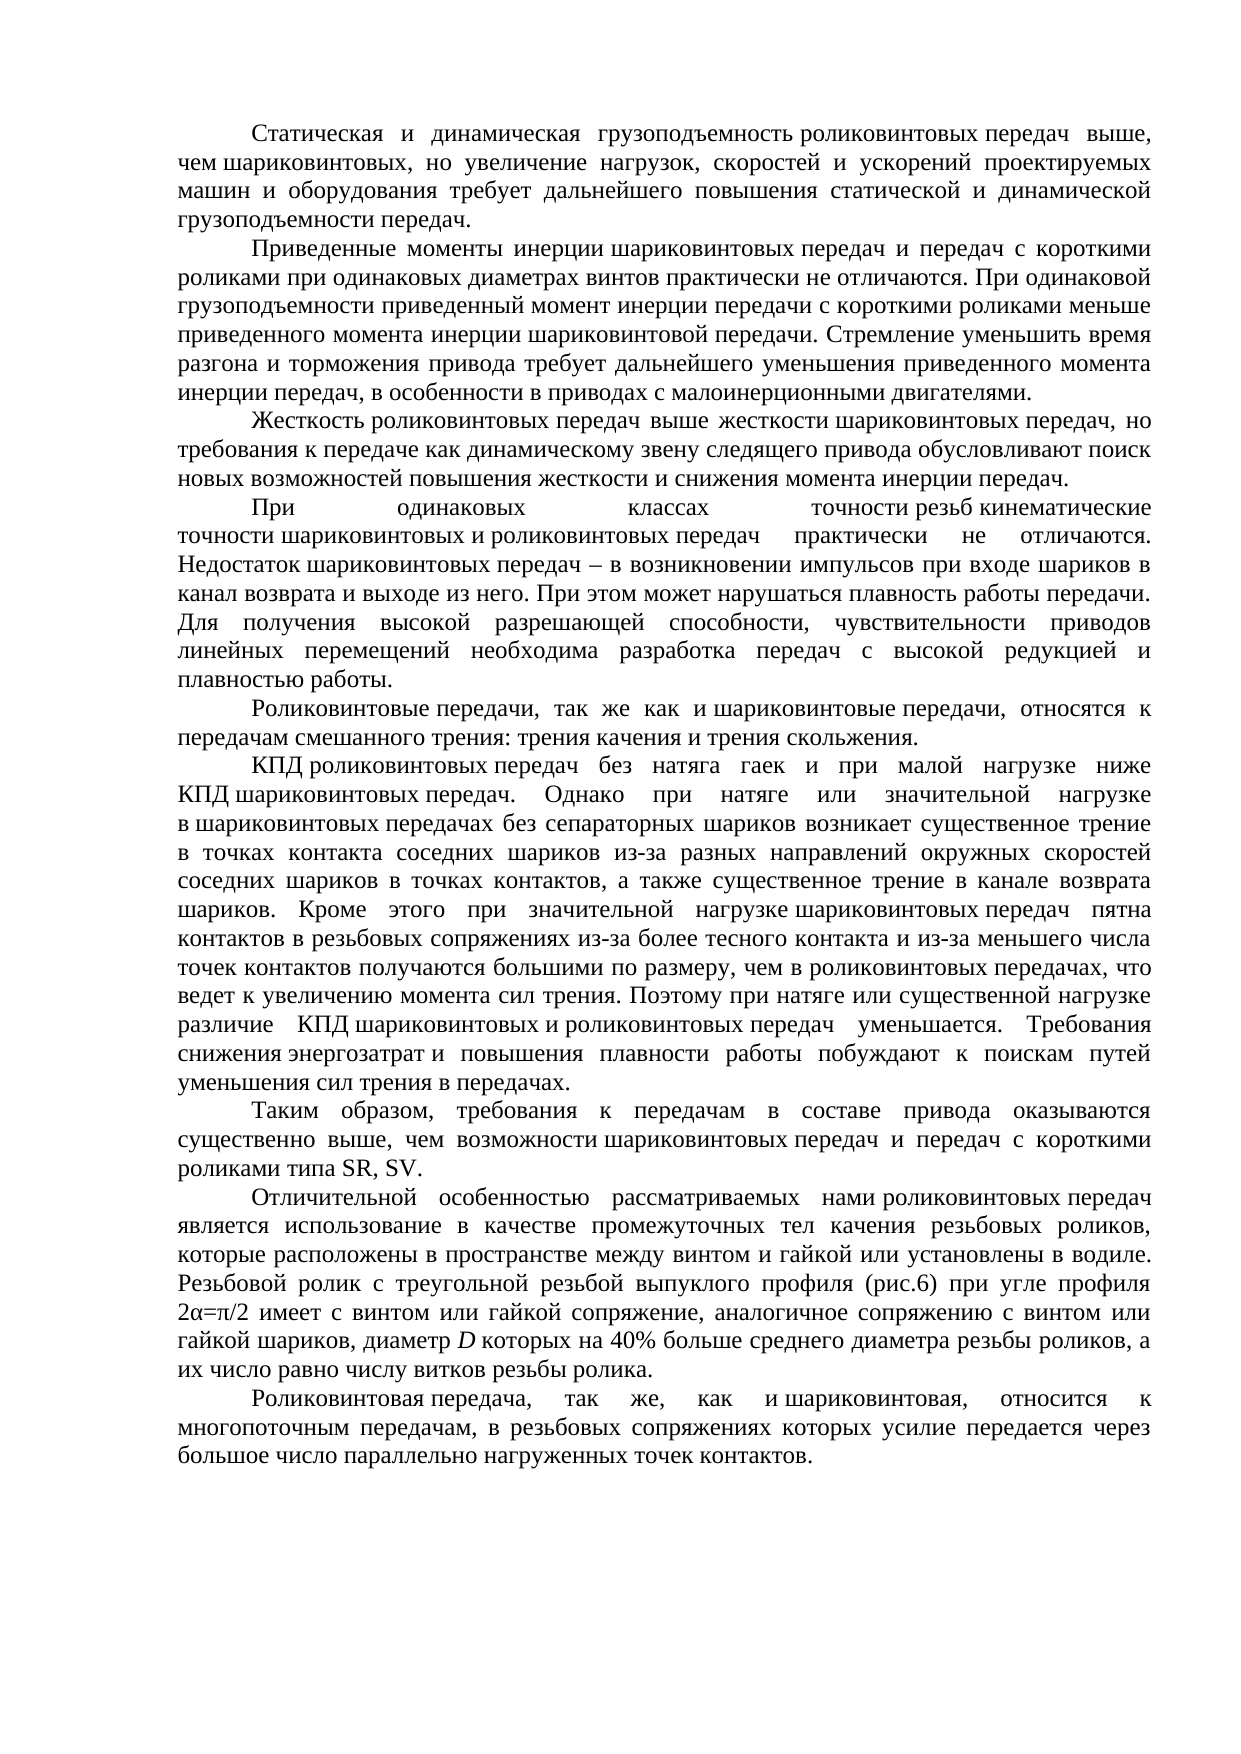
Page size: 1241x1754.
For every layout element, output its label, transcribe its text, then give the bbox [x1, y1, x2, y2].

text Роликовинтовые передачи, так же как и шариковинтовые передачи, относятся к передачам смешанного трения: трения качения и трения скольжения. [177, 693, 1152, 751]
text Приведенные моменты инерции шариковинтовых передач и передач с короткими роликами при одинаковых диаметрах винтов практически не отличаются. При одинаковой грузоподъемности приведенный момент инерции передачи с короткими роликами меньше приведенного момента инерции шариковинтовой передачи. Стремление уменьшить время разгона и торможения привода требует дальнейшего уменьшения приведенного момента инерции передач, в особенности в приводах с малоинерционными двигателями. [177, 233, 1152, 406]
text При одинаковых классах точности резьб кинематические точности шариковинтовых и роликовинтовых передач практически не отличаются. Недостаток шариковинтовых передач – в возникновении импульсов при входе шариков в канал возврата и выходе из него. При этом может нарушаться плавность работы передачи. Для получения высокой разрешающей способности, чувствительности приводов линейных перемещений необходима разработка передач с высокой редукцией и плавностью работы. [177, 492, 1152, 693]
text Статическая и динамическая грузоподъемность роликовинтовых передач выше, чем шариковинтовых, но увеличение нагрузок, скоростей и ускорений проектируемых машин и оборудования требует дальнейшего повышения статической и динамической грузоподъемности передач. [177, 118, 1152, 233]
text Таким образом, требования к передачам в составе привода оказываются существенно выше, чем возможности шариковинтовых передач и передач с короткими роликами типа SR, SV. [177, 1096, 1152, 1182]
text Жесткость роликовинтовых передач выше жесткости шариковинтовых передач, но требования к передаче как динамическому звену следящего привода обусловливают поиск новых возможностей повышения жесткости и снижения момента инерции передач. [177, 406, 1152, 492]
text Отличительной особенностью рассматриваемых нами роликовинтовых передач является использование в качестве промежуточных тел качения резьбовых роликов, которые расположены в пространстве между винтом и гайкой или установлены в водиле. Резьбовой ролик с треугольной резьбой выпуклого профиля (рис.6) при угле профиля 2α=π/2 имеет с винтом или гайкой сопряжение, аналогичное сопряжению с винтом или гайкой шариков, диаметр D которых на 40% больше среднего диаметра резьбы роликов, а их число равно числу витков резьбы ролика. [177, 1182, 1152, 1383]
text Роликовинтовая передача, так же, как и шариковинтовая, относится к многопоточным передачам, в резьбовых сопряжениях которых усилие передается через большое число параллельно нагруженных точек контактов. [177, 1383, 1152, 1469]
text КПД роликовинтовых передач без натяга гаек и при малой нагрузке ниже КПД шариковинтовых передач. Однако при натяге или значительной нагрузке в шариковинтовых передачах без сепараторных шариков возникает существенное трение в точках контакта соседних шариков из-за разных направлений окружных скоростей соседних шариков в точках контактов, а также существенное трение в канале возврата шариков. Кроме этого при значительной нагрузке шариковинтовых передач пятна контактов в резьбовых сопряжениях из-за более тесного контакта и из-за меньшего числа точек контактов получаются большими по размеру, чем в роликовинтовых передачах, что ведет к увеличению момента сил трения. Поэтому при натяге или существенной нагрузке различие КПД шариковинтовых и роликовинтовых передач уменьшается. Требования снижения энергозатрат и повышения плавности работы побуждают к поискам путей уменьшения сил трения в передачах. [177, 751, 1152, 1096]
